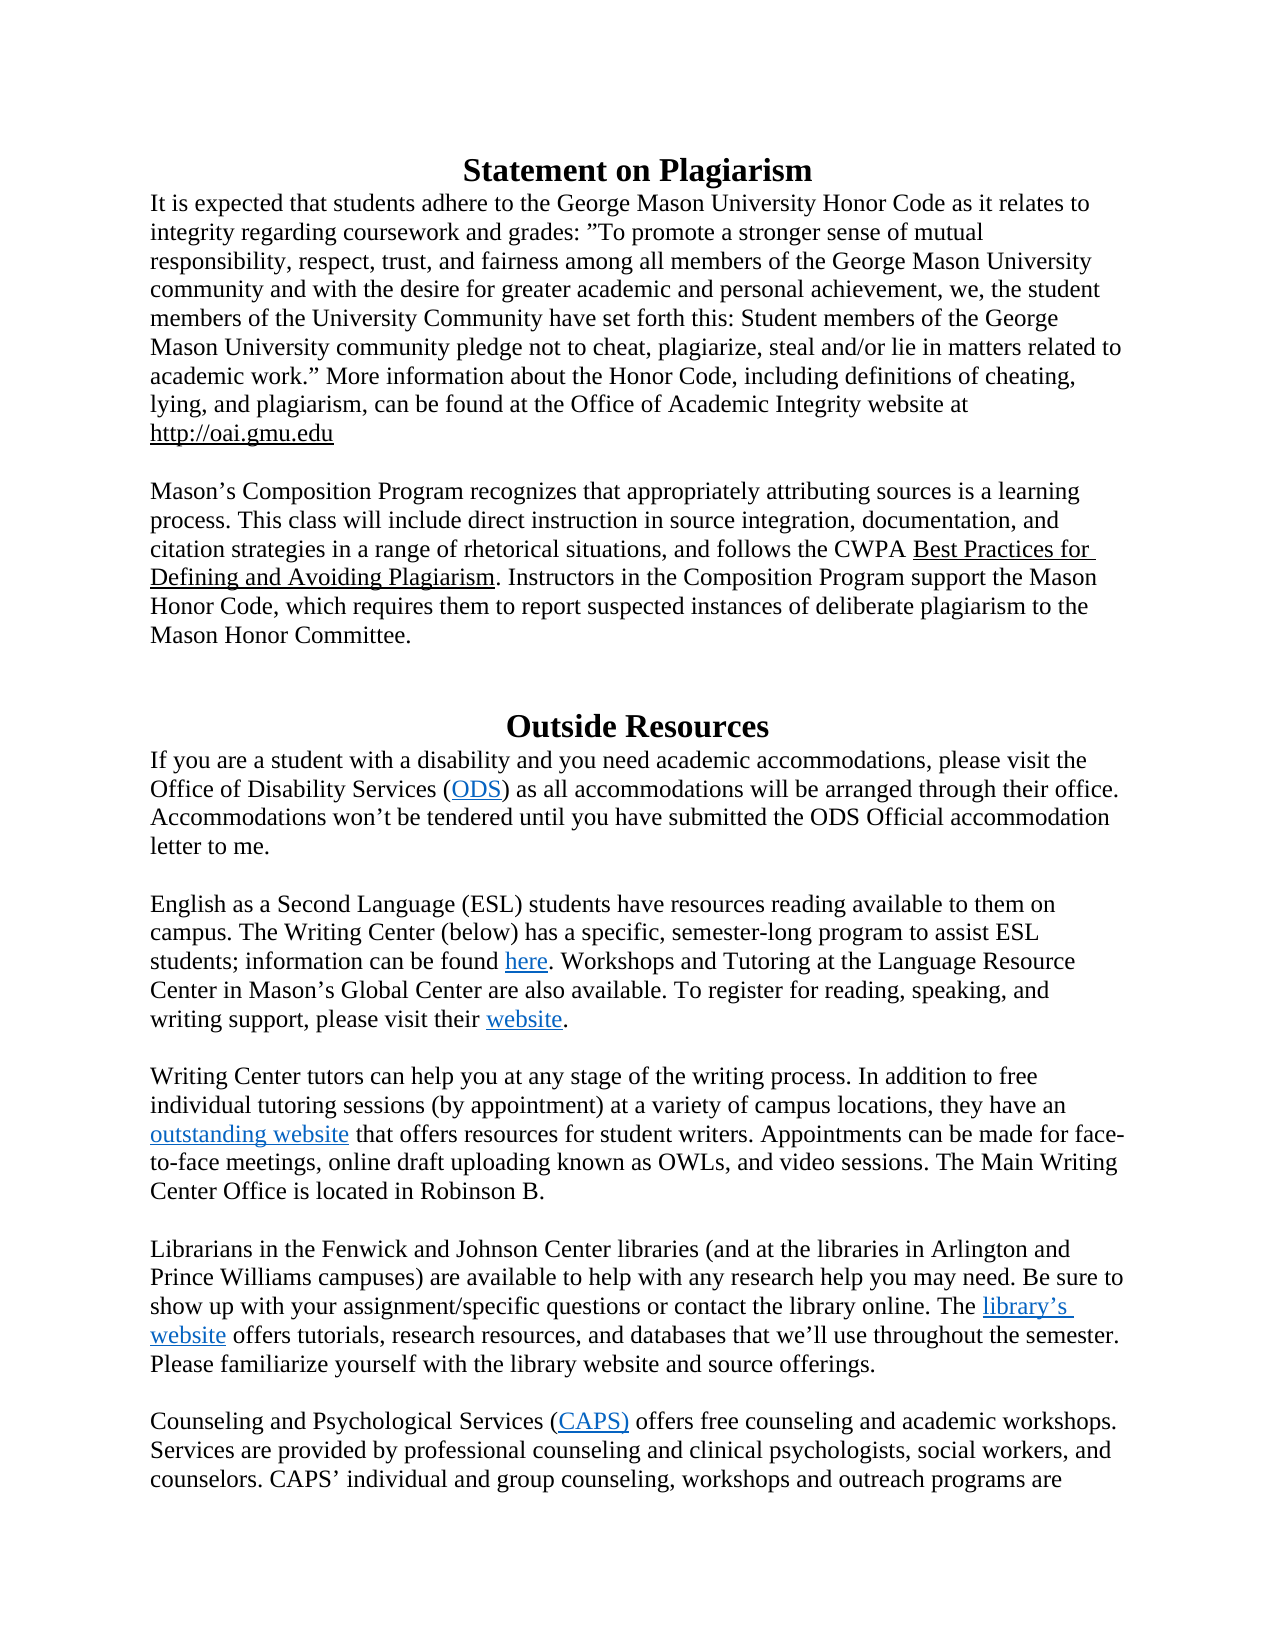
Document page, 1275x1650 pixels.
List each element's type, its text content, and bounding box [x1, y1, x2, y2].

text If you are a student with a disability and you need academic accommodations, please visit the Office of Disability Services (ODS) as all accommodations will be arranged through their office. Accommodations won’t be tendered until you have submitted the ODS Official accommodation letter to me. [150, 745, 1125, 860]
text Statement on Plagiarism [150, 150, 1125, 188]
text Outside Resources [150, 707, 1125, 745]
text English as a Second Language (ESL) students have resources reading available to them on campus. The Writing Center (below) has a specific, semester-long program to assist ESL students; information can be found here. Workshops and Tutoring at the Language Resource Center in Mason’s Global Center are also available. To register for reading, speaking, and writing support, please visit their website. [150, 889, 1125, 1032]
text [150, 1406, 1125, 1492]
text It is expected that students adhere to the George Mason University Honor Code as it relates to integrity regarding coursework and grades: ”To promote a stronger sense of mutual responsibility, respect, trust, and fairness among all members of the George Mason University community and with the desire for greater academic and personal achievement, we, the student members of the University Community have set forth this: Student members of the George Mason University community pledge not to cheat, plagiarize, steal and/or lie in matters related to academic work.” More information about the Honor Code, including definitions of cheating, lying, and plagiarism, can be found at the Office of Academic Integrity website at http://oai.gmu.edu [150, 188, 1125, 447]
text Writing Center tutors can help you at any stage of the writing process. In addition to free individual tutoring sessions (by appointment) at a variety of campus locations, they have an outstanding website that offers resources for student writers. Appointments can be made for face-to-face meetings, online draft uploading known as OWLs, and video sessions. The Main Writing Center Office is located in Robinson B. [150, 1061, 1125, 1205]
text Librarians in the Fenwick and Johnson Center libraries (and at the libraries in Arlington and Prince Williams campuses) are available to help with any research help you may need. Be sure to show up with your assignment/specific questions or contact the library online. The library’s website offers tutorials, research resources, and databases that we’ll use throughout the semester. Please familiarize yourself with the library website and source offerings. [150, 1234, 1125, 1377]
text Mason’s Composition Program recognizes that appropriately attributing sources is a learning process. This class will include direct instruction in source integration, documentation, and citation strategies in a range of rhetorical situations, and follows the CWPA Best Practices for Defining and Avoiding Plagiarism. Instructors in the Composition Program support the Mason Honor Code, which requires them to report suspected instances of deliberate plagiarism to the Mason Honor Committee. [150, 476, 1125, 649]
